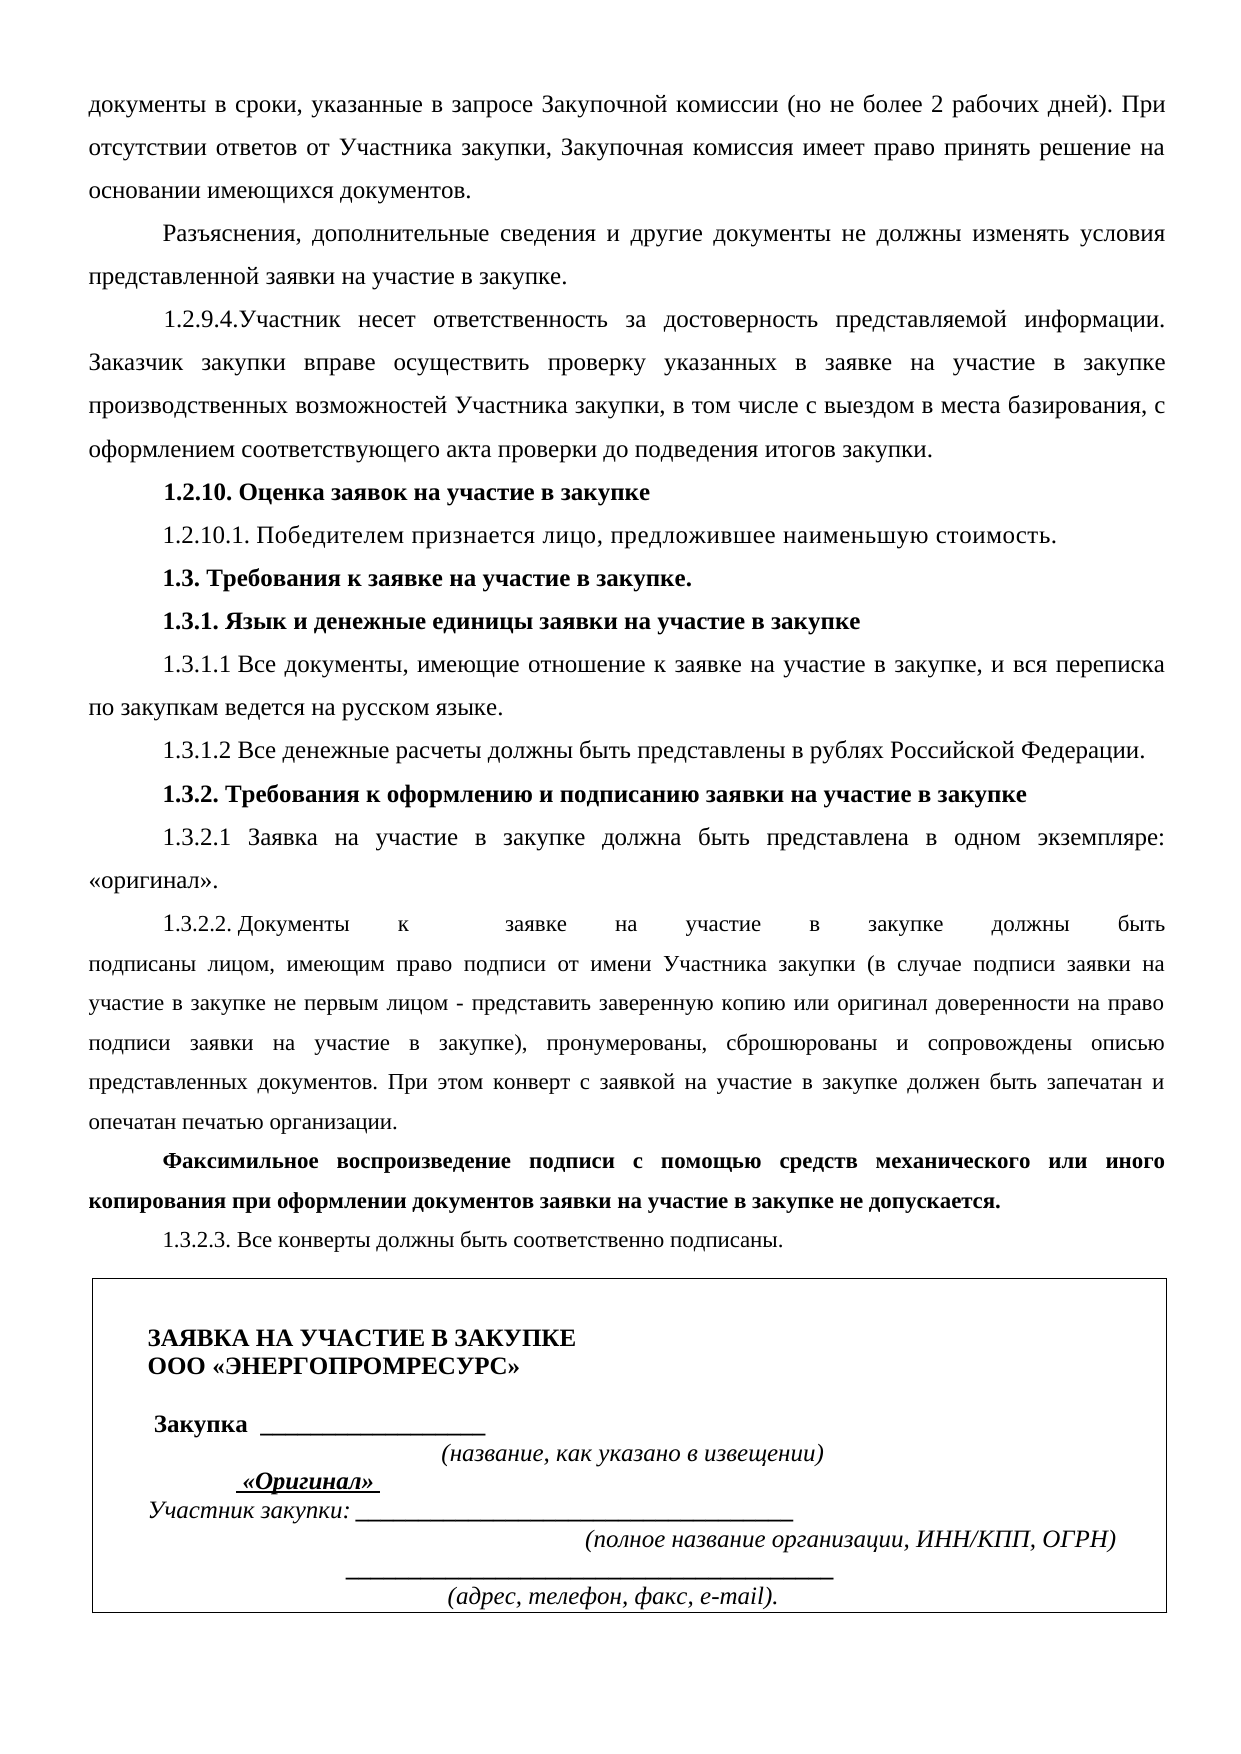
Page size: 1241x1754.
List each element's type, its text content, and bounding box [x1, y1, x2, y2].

text 1.2.10. Оценка заявок на участие в закупке [88, 477, 1166, 506]
text 1.2.10.1. Победителем признается лицо, предложившее наименьшую стоимость. [88, 520, 1166, 549]
text ООО «ЭНЕРГОПРОМРЕСУРС» [93, 1348, 1166, 1380]
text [88, 89, 1166, 204]
text «Оригинал» Участник закупки: ___________________________________ (полное название организации, ИНН/КПП, ОГРН) _______________________________________ (адрес, телефон, факс, e-mail). [93, 1463, 1166, 1612]
text 1.3.2.3. Все конверты должны быть соответственно подписаны. [88, 1226, 1166, 1253]
text (название, как указано в извещении) [93, 1434, 1166, 1463]
text Закупка __________________ [93, 1406, 1166, 1434]
text 1.3.2.1 Заявка на участие в закупке должна быть представлена в одном экземпляре: «оригинал». [88, 822, 1166, 894]
text Факсимильное воспроизведение подписи с помощью средств механического или иного копирования при оформлении документов заявки на участие в закупке не допускается. [88, 1147, 1166, 1213]
text 1.3. Требования к заявке на участие в закупке. [88, 563, 1166, 592]
text Разъяснения, дополнительные сведения и другие документы не должны изменять условия представленной заявки на участие в закупке. [88, 218, 1166, 290]
text 1.3.1. Язык и денежные единицы заявки на участие в закупке [88, 606, 1166, 635]
text 1.3.2. Требования к оформлению и подписанию заявки на участие в закупке [88, 779, 1166, 807]
text ЗАЯВКА НА УЧАСТИЕ В ЗАКУПКЕ [93, 1319, 1166, 1348]
text 1.3.1.2 Все денежные расчеты должны быть представлены в рублях Российской Федерации. [88, 736, 1166, 764]
text 1.3.1.1 Все документы, имеющие отношение к заявке на участие в закупке, и вся переписка по закупкам ведется на русском языке. [88, 649, 1166, 721]
text 1.3.2.2. Документы к заявке на участие в закупке должны быть подписаны лицом, имеющим право подписи от имени Участника закупки (в случае подписи заявки на участие в закупке не первым лицом - представить заверенную копию или оригинал доверенности на право подписи заявки на участие в закупке), пронумерованы, сброшюрованы и сопровождены описью представленных документов. При этом конверт с заявкой на участие в закупке должен быть запечатан и опечатан печатью организации. [88, 908, 1166, 1134]
list 1.2.9.4.Участник несет ответственность за достоверность представляемой информации. Заказчик закупки вправе осуществить проверку указанных в заявке на участие в закупке производственных возможностей Участника закупки, в том числе с выездом в места базирования, с оформлением соответствующего акта проверки до подведения итогов закупки. [88, 304, 1166, 462]
